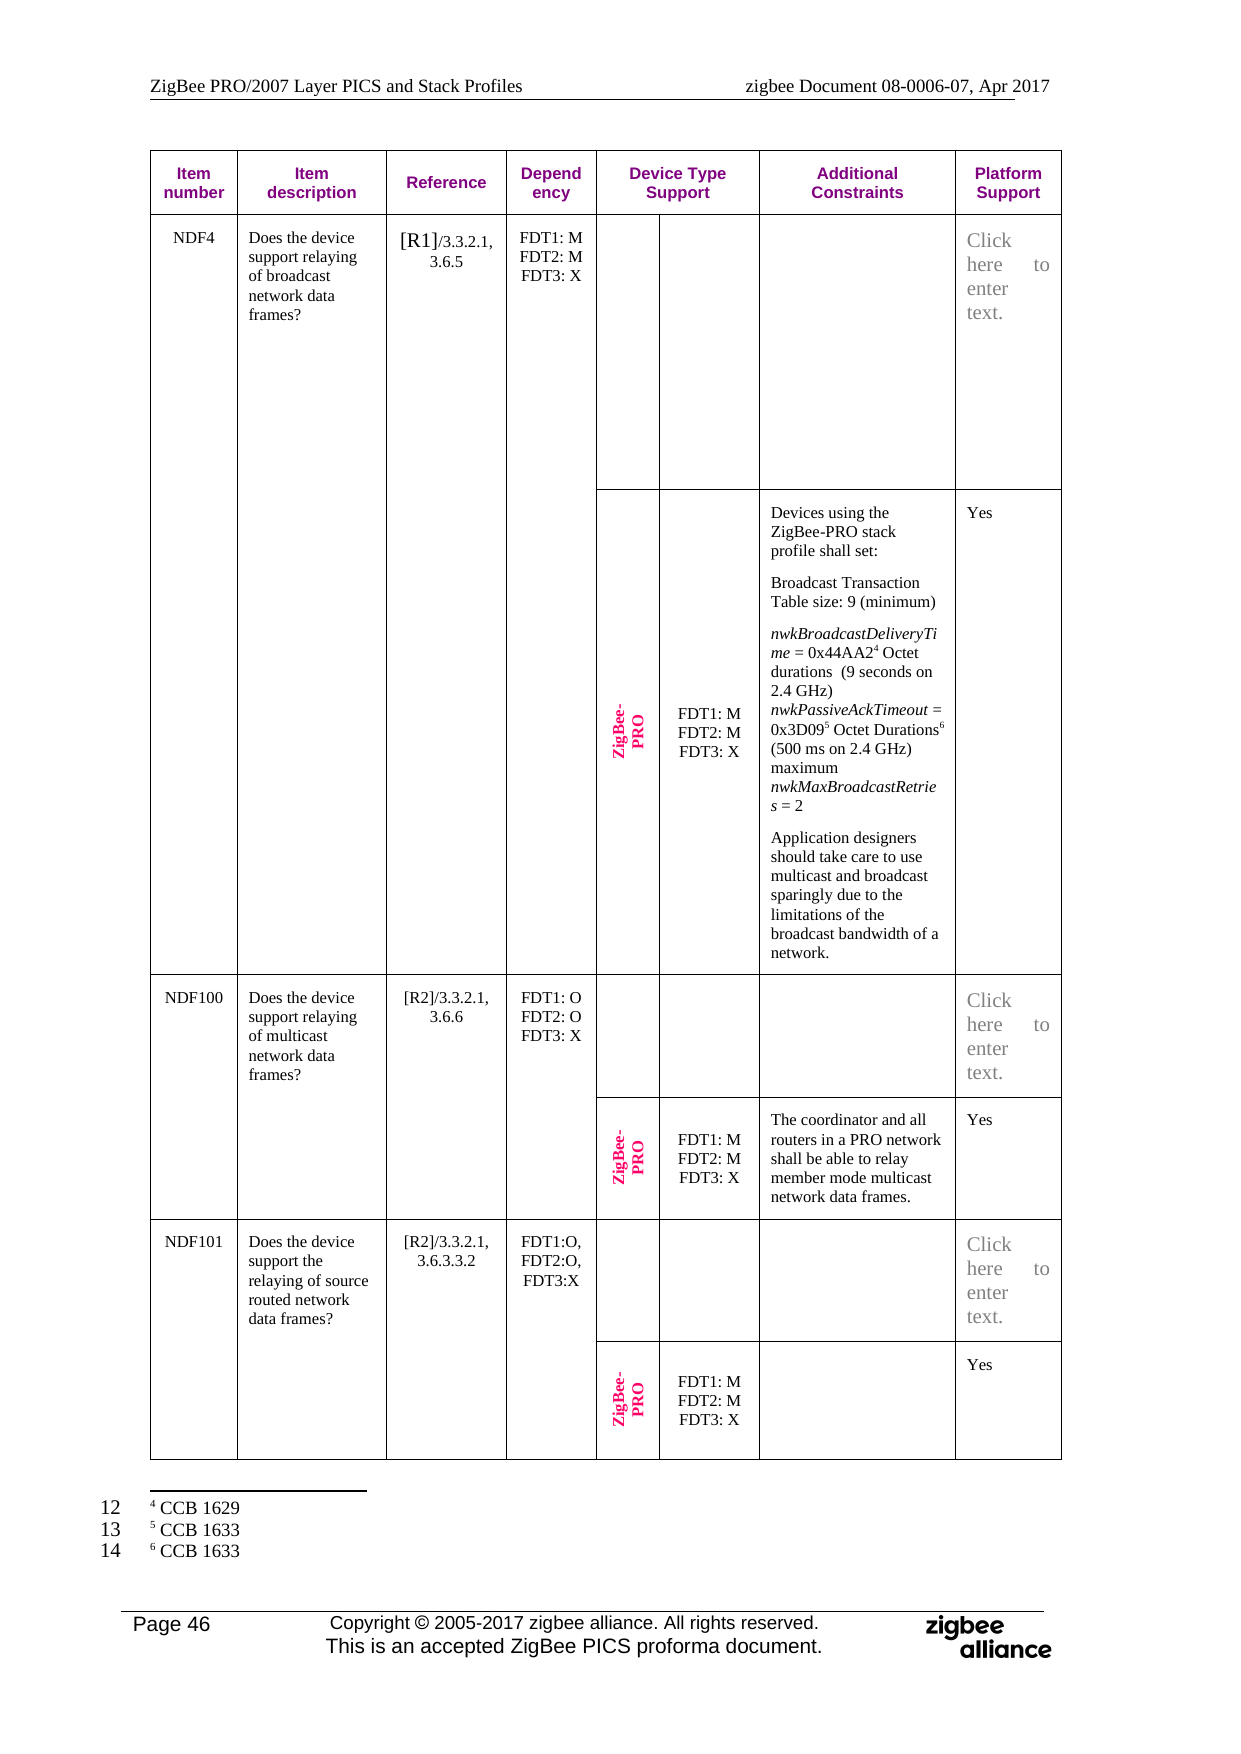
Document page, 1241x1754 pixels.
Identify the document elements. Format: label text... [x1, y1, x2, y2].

table_cell NDF101 [151, 1220, 237, 1459]
table_cell FDT1: O FDT2: O FDT3: X [507, 975, 596, 1218]
table_cell Yes [956, 1342, 1061, 1459]
table_cell [760, 1342, 955, 1459]
table_cell [660, 975, 759, 1097]
table_cell Does the device support relaying of multicast network data frames? [238, 975, 386, 1218]
table_cell FDT1: M FDT2: M FDT3: X [660, 1342, 759, 1459]
picture [926, 1615, 1052, 1658]
table_cell [R2]/3.3.2.1, 3.6.3.3.2 [387, 1220, 506, 1459]
table_cell FDT1: M FDT2: M FDT3: X [660, 490, 759, 974]
table_cell [R1]/3.3.2.1, 3.6.5 [387, 215, 506, 974]
table_cell FDT1: M FDT2: M FDT3: X [660, 1098, 759, 1218]
table_cell [760, 1220, 955, 1341]
table_cell NDF4 [151, 215, 237, 974]
table_cell Does the device support the relaying of source routed network data frames? [238, 1220, 386, 1459]
table_header Dependency [507, 151, 596, 214]
table_header Platform Support [956, 151, 1061, 214]
table_header Item description [238, 151, 386, 214]
table_cell ZigBee- PRO [597, 490, 659, 974]
table_cell Yes [956, 1098, 1061, 1218]
table_cell FDT1: M FDT2: M FDT3: X [507, 215, 596, 974]
table_cell Does the device support relaying of broadcast network data frames? [238, 215, 386, 974]
table_cell [760, 975, 955, 1097]
table_cell [R2]/3.3.2.1, 3.6.6 [387, 975, 506, 1218]
table_cell NDF100 [151, 975, 237, 1218]
table_cell [660, 1220, 759, 1341]
table_header Reference [387, 151, 506, 214]
table_cell [597, 1220, 659, 1341]
table_cell [597, 215, 659, 489]
table_header Device Type Support [597, 151, 759, 214]
table_header Item number [151, 151, 237, 214]
table_cell [660, 215, 759, 489]
table_cell Click here to enter text. [956, 975, 1061, 1097]
table_cell Click here to enter text. [956, 1220, 1061, 1341]
table_cell The coordinator and all routers in a PRO network shall be able to relay member mode multicast network data frames. [760, 1098, 955, 1218]
table_cell [597, 975, 659, 1097]
table_header Additional Constraints [760, 151, 955, 214]
table_cell ZigBee- PRO [597, 1098, 659, 1218]
table_cell Click here to enter text. [956, 215, 1061, 489]
table_cell Yes [956, 490, 1061, 974]
table_cell ZigBee- PRO [597, 1342, 659, 1459]
table_cell Devices using the ZigBee-PRO stack profile shall set: Broadcast Transaction Table size: 9 (minimum) nwkBroadcastDeliveryTime = 0x44AA2 Octet durations (9 seconds on 2.4 GHz) nwkPassiveAckTimeout = 0x3D09 Octet Durations (500 ms on 2.4 GHz) maximum nwkMaxBroadcastRetries = 2 Application designers should take care to use multicast and broadcast sparingly due to the limitations of the broadcast bandwidth of a network. [760, 490, 955, 974]
table_cell FDT1:O, FDT2:O, FDT3:X [507, 1220, 596, 1459]
table_cell [760, 215, 955, 489]
